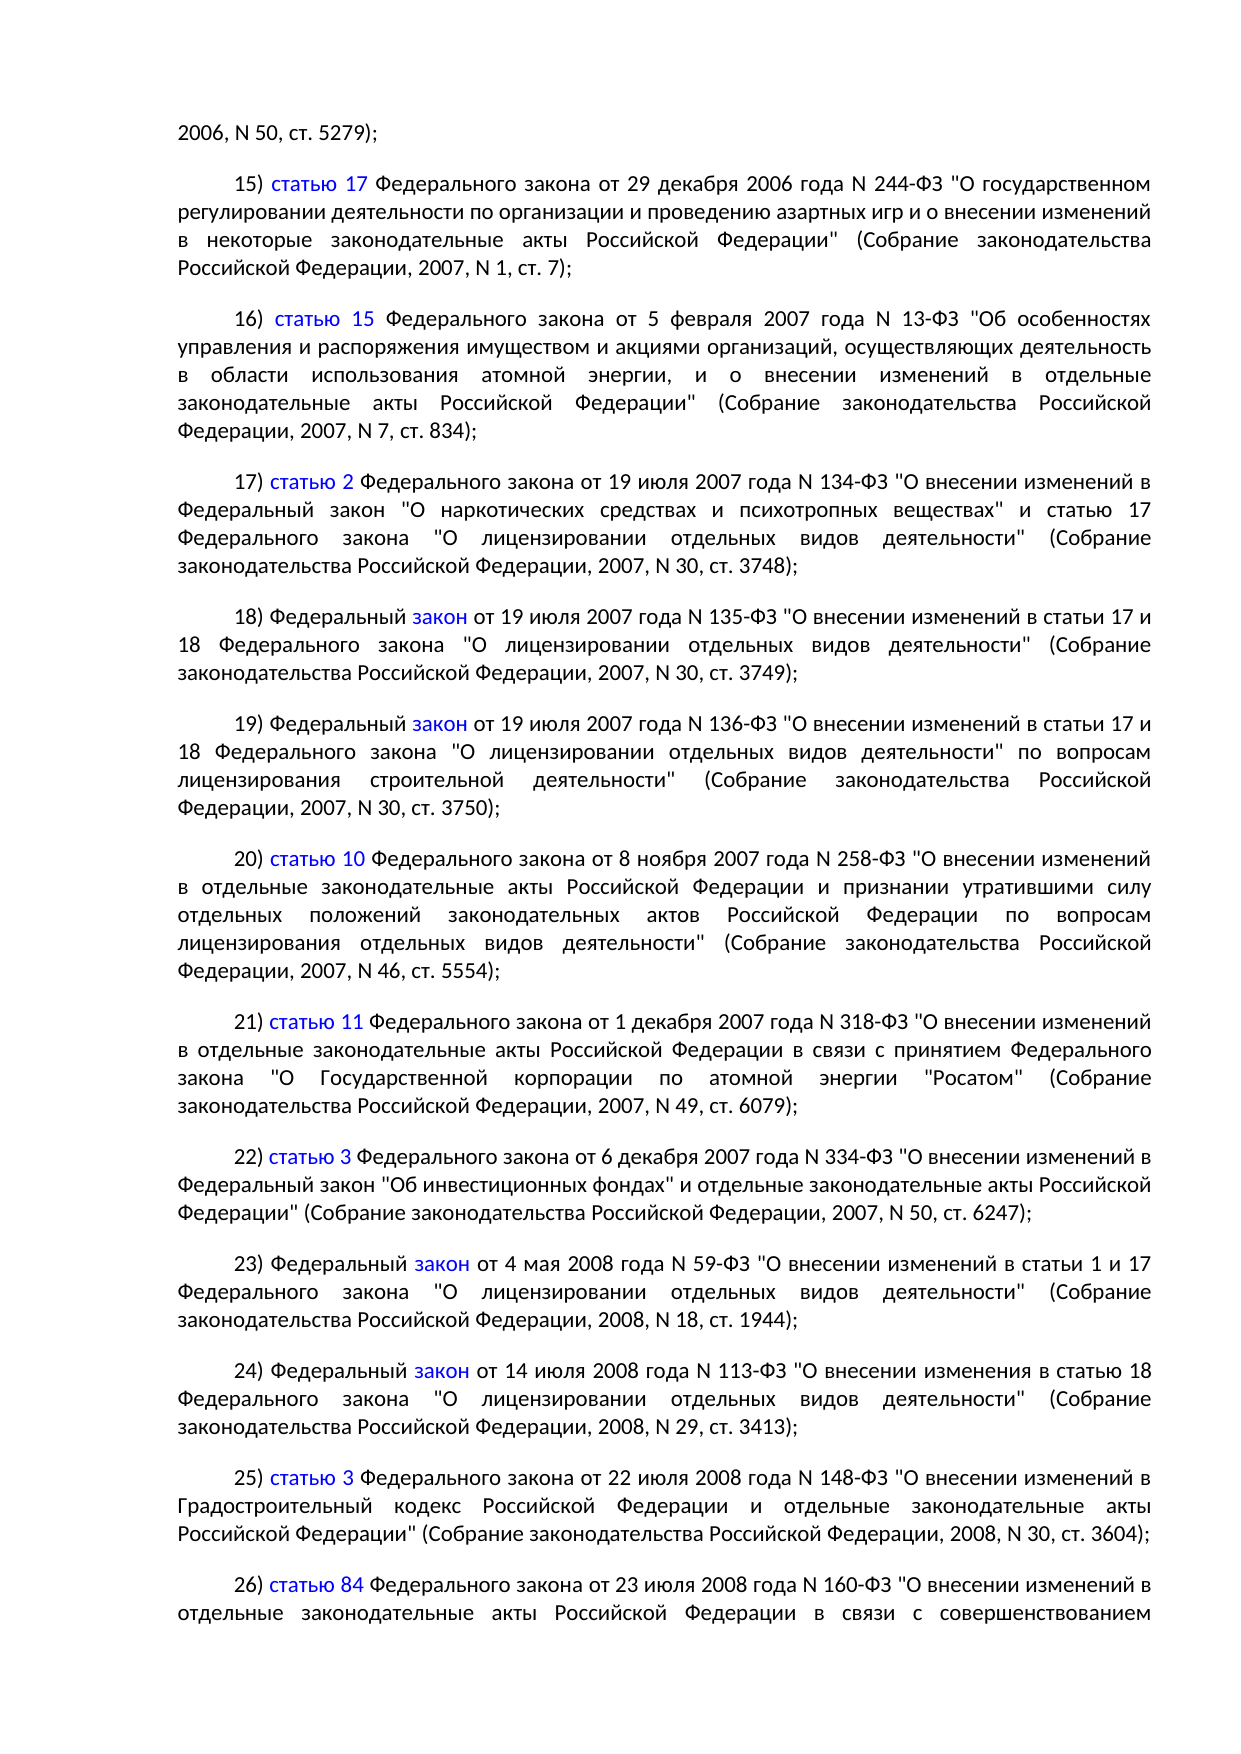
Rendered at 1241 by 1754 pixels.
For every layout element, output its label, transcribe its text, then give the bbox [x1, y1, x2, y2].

text 20) статью 10 Федерального закона от 8 ноября 2007 года N 258-ФЗ "О внесении изменений в отдельные законодательные акты Российской Федерации и признании утратившими силу отдельных положений законодательных актов Российской Федерации по вопросам лицензирования отдельных видов деятельности" (Собрание законодательства Российской Федерации, 2007, N 46, ст. 5554); [177, 844, 1152, 984]
text 18) Федеральный закон от 19 июля 2007 года N 135-ФЗ "О внесении изменений в статьи 17 и 18 Федерального закона "О лицензировании отдельных видов деятельности" (Собрание законодательства Российской Федерации, 2007, N 30, ст. 3749); [177, 602, 1152, 686]
text 21) статью 11 Федерального закона от 1 декабря 2007 года N 318-ФЗ "О внесении изменений в отдельные законодательные акты Российской Федерации в связи с принятием Федерального закона "О Государственной корпорации по атомной энергии "Росатом" (Собрание законодательства Российской Федерации, 2007, N 49, ст. 6079); [177, 1007, 1152, 1119]
text 17) статью 2 Федерального закона от 19 июля 2007 года N 134-ФЗ "О внесении изменений в Федеральный закон "О наркотических средствах и психотропных веществах" и статью 17 Федерального закона "О лицензировании отдельных видов деятельности" (Собрание законодательства Российской Федерации, 2007, N 30, ст. 3748); [177, 467, 1152, 579]
text 23) Федеральный закон от 4 мая 2008 года N 59-ФЗ "О внесении изменений в статьи 1 и 17 Федерального закона "О лицензировании отдельных видов деятельности" (Собрание законодательства Российской Федерации, 2008, N 18, ст. 1944); [177, 1249, 1152, 1333]
text 25) статью 3 Федерального закона от 22 июля 2008 года N 148-ФЗ "О внесении изменений в Градостроительный кодекс Российской Федерации и отдельные законодательные акты Российской Федерации" (Собрание законодательства Российской Федерации, 2008, N 30, ст. 3604); [177, 1463, 1152, 1547]
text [177, 1570, 1152, 1626]
text 22) статью 3 Федерального закона от 6 декабря 2007 года N 334-ФЗ "О внесении изменений в Федеральный закон "Об инвестиционных фондах" и отдельные законодательные акты Российской Федерации" (Собрание законодательства Российской Федерации, 2007, N 50, ст. 6247); [177, 1142, 1152, 1226]
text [177, 118, 1152, 146]
text 19) Федеральный закон от 19 июля 2007 года N 136-ФЗ "О внесении изменений в статьи 17 и 18 Федерального закона "О лицензировании отдельных видов деятельности" по вопросам лицензирования строительной деятельности" (Собрание законодательства Российской Федерации, 2007, N 30, ст. 3750); [177, 709, 1152, 821]
text 24) Федеральный закон от 14 июля 2008 года N 113-ФЗ "О внесении изменения в статью 18 Федерального закона "О лицензировании отдельных видов деятельности" (Собрание законодательства Российской Федерации, 2008, N 29, ст. 3413); [177, 1356, 1152, 1440]
text 16) статью 15 Федерального закона от 5 февраля 2007 года N 13-ФЗ "Об особенностях управления и распоряжения имуществом и акциями организаций, осуществляющих деятельность в области использования атомной энергии, и о внесении изменений в отдельные законодательные акты Российской Федерации" (Собрание законодательства Российской Федерации, 2007, N 7, ст. 834); [177, 304, 1152, 444]
text 15) статью 17 Федерального закона от 29 декабря 2006 года N 244-ФЗ "О государственном регулировании деятельности по организации и проведению азартных игр и о внесении изменений в некоторые законодательные акты Российской Федерации" (Собрание законодательства Российской Федерации, 2007, N 1, ст. 7); [177, 169, 1152, 281]
